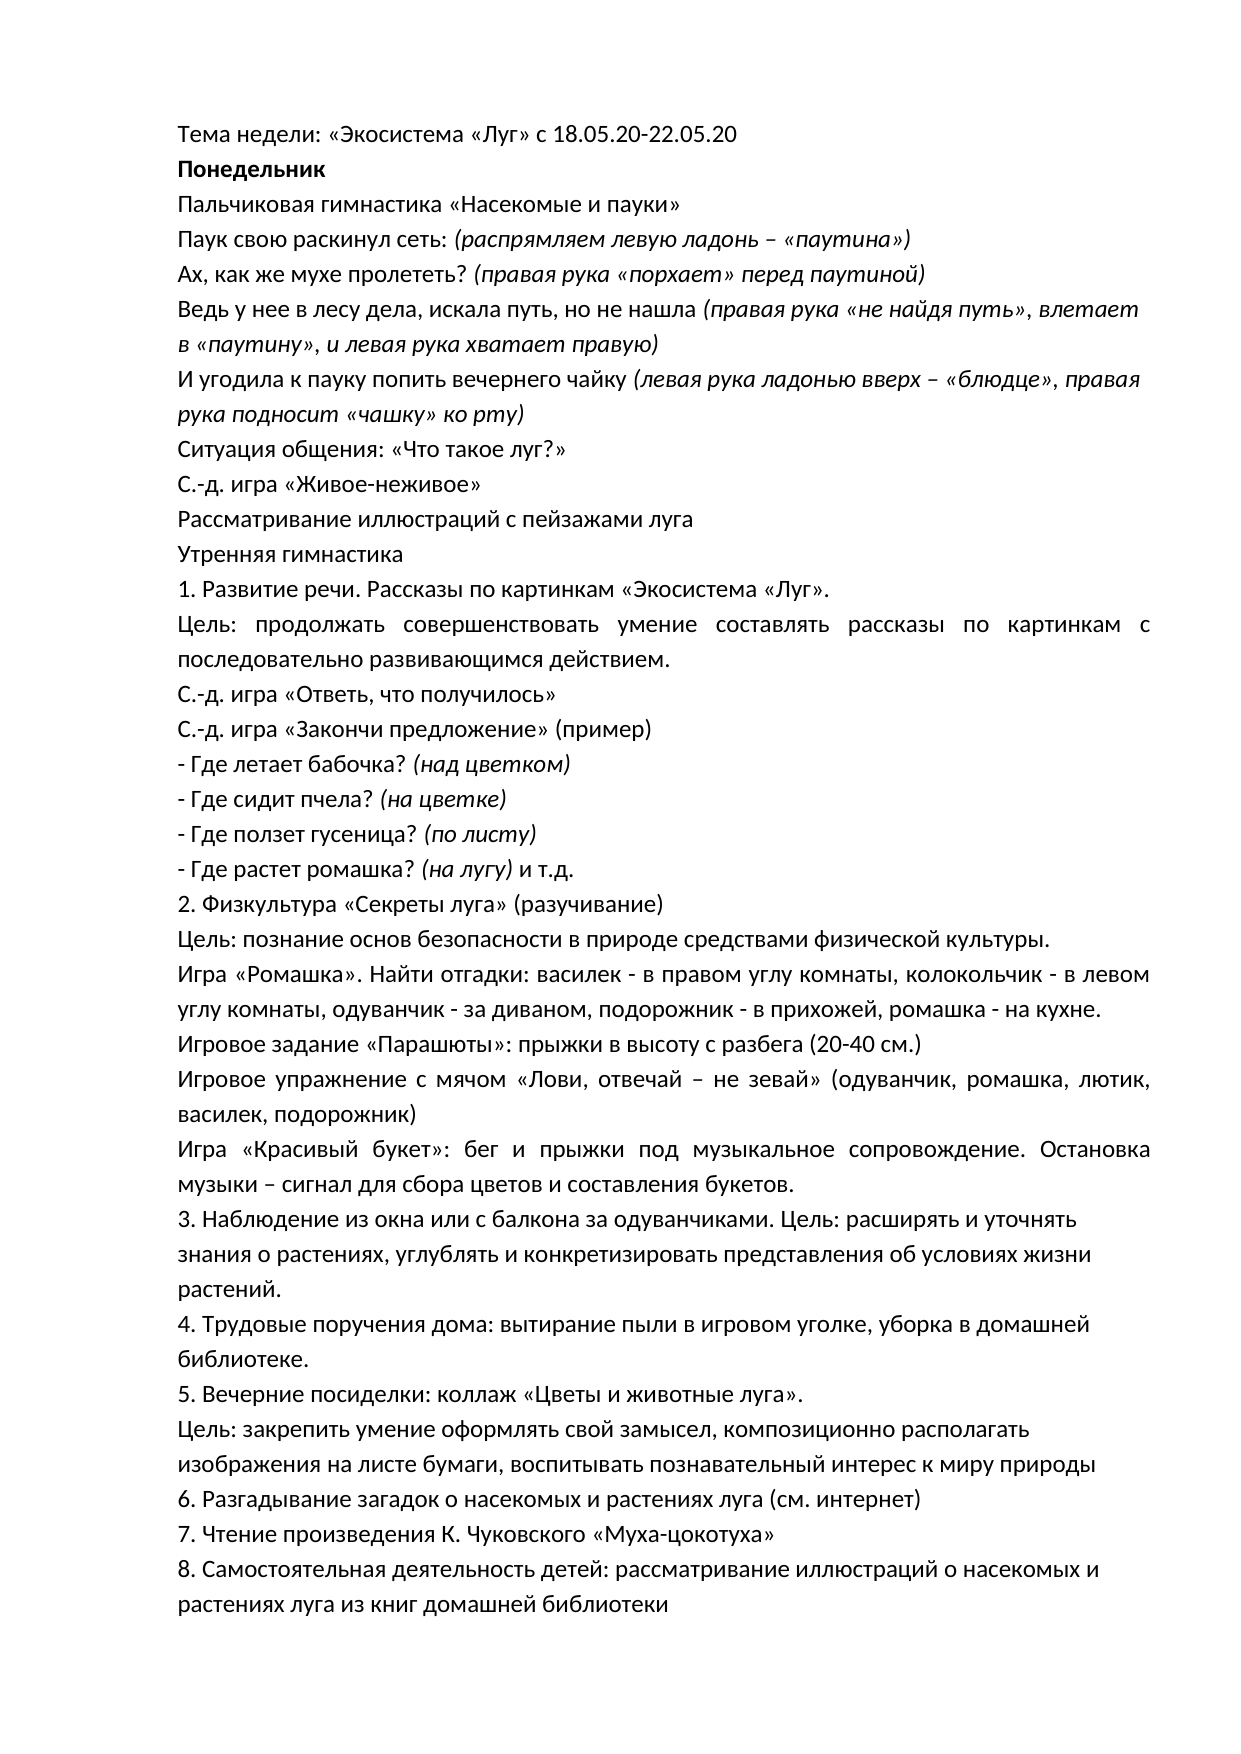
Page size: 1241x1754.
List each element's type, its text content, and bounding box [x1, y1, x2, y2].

text Утренняя гимнастика [177, 538, 1152, 569]
text Ах, как же мухе пролететь? (правая рука «порхает» перед паутиной) [177, 258, 1152, 289]
text 8. Самостоятельная деятельность детей: рассматривание иллюстраций о насекомых и растениях луга из книг домашней библиотеки [177, 1553, 1152, 1619]
text Игровое упражнение с мячом «Лови, отвечай – не зевай» (одуванчик, ромашка, лютик, василек, подорожник) [177, 1063, 1152, 1129]
text Игра «Красивый букет»: бег и прыжки под музыкальное сопровождение. Остановка музыки – сигнал для сбора цветов и составления букетов. [177, 1133, 1152, 1199]
text Игра «Ромашка». Найти отгадки: василек - в правом углу комнаты, колокольчик - в левом углу комнаты, одуванчик - за диваном, подорожник - в прихожей, ромашка - на кухне. [177, 958, 1152, 1024]
text Ведь у нее в лесу дела, искала путь, но не нашла (правая рука «не найдя путь», влетает в «паутину», и левая рука хватает правую) [177, 293, 1152, 359]
text Цель: продолжать совершенствовать умение составлять рассказы по картинкам с последовательно развивающимся действием. [177, 608, 1152, 674]
text С.-д. игра «Живое-неживое» [177, 468, 1152, 499]
text И угодила к пауку попить вечернего чайку (левая рука ладонью вверх – «блюдце», правая рука подносит «чашку» ко рту) [177, 363, 1152, 429]
text Тема недели: «Экосистема «Луг» с 18.05.20-22.05.20 [177, 118, 1152, 149]
text С.-д. игра «Закончи предложение» (пример) [177, 713, 1152, 744]
text 6. Разгадывание загадок о насекомых и растениях луга (см. интернет) [177, 1483, 1152, 1514]
text Понедельник [177, 153, 1152, 184]
text Ситуация общения: «Что такое луг?» [177, 433, 1152, 464]
text Цель: закрепить умение оформлять свой замысел, композиционно располагать изображения на листе бумаги, воспитывать познавательный интерес к миру природы [177, 1413, 1152, 1479]
text 7. Чтение произведения К. Чуковского «Муха-цокотуха» [177, 1518, 1152, 1549]
text Цель: познание основ безопасности в природе средствами физической культуры. [177, 923, 1152, 954]
text Паук свою раскинул сеть: (распрямляем левую ладонь – «паутина») [177, 223, 1152, 254]
text Игровое задание «Парашюты»: прыжки в высоту с разбега (20-40 см.) [177, 1028, 1152, 1059]
text 1. Развитие речи. Рассказы по картинкам «Экосистема «Луг». [177, 573, 1152, 604]
text - Где сидит пчела? (на цветке) [177, 783, 1152, 814]
text 3. Наблюдение из окна или с балкона за одуванчиками. Цель: расширять и уточнять знания о растениях, углублять и конкретизировать представления об условиях жизни растений. [177, 1203, 1152, 1304]
text С.-д. игра «Ответь, что получилось» [177, 678, 1152, 709]
text 2. Физкультура «Секреты луга» (разучивание) [177, 888, 1152, 919]
text - Где растет ромашка? (на лугу) и т.д. [177, 853, 1152, 884]
text - Где летает бабочка? (над цветком) [177, 748, 1152, 779]
text 4. Трудовые поручения дома: вытирание пыли в игровом уголке, уборка в домашней библиотеке. [177, 1308, 1152, 1374]
text - Где ползет гусеница? (по листу) [177, 818, 1152, 849]
text 5. Вечерние посиделки: коллаж «Цветы и животные луга». [177, 1378, 1152, 1409]
text Рассматривание иллюстраций с пейзажами луга [177, 503, 1152, 534]
text Пальчиковая гимнастика «Насекомые и пауки» [177, 188, 1152, 219]
